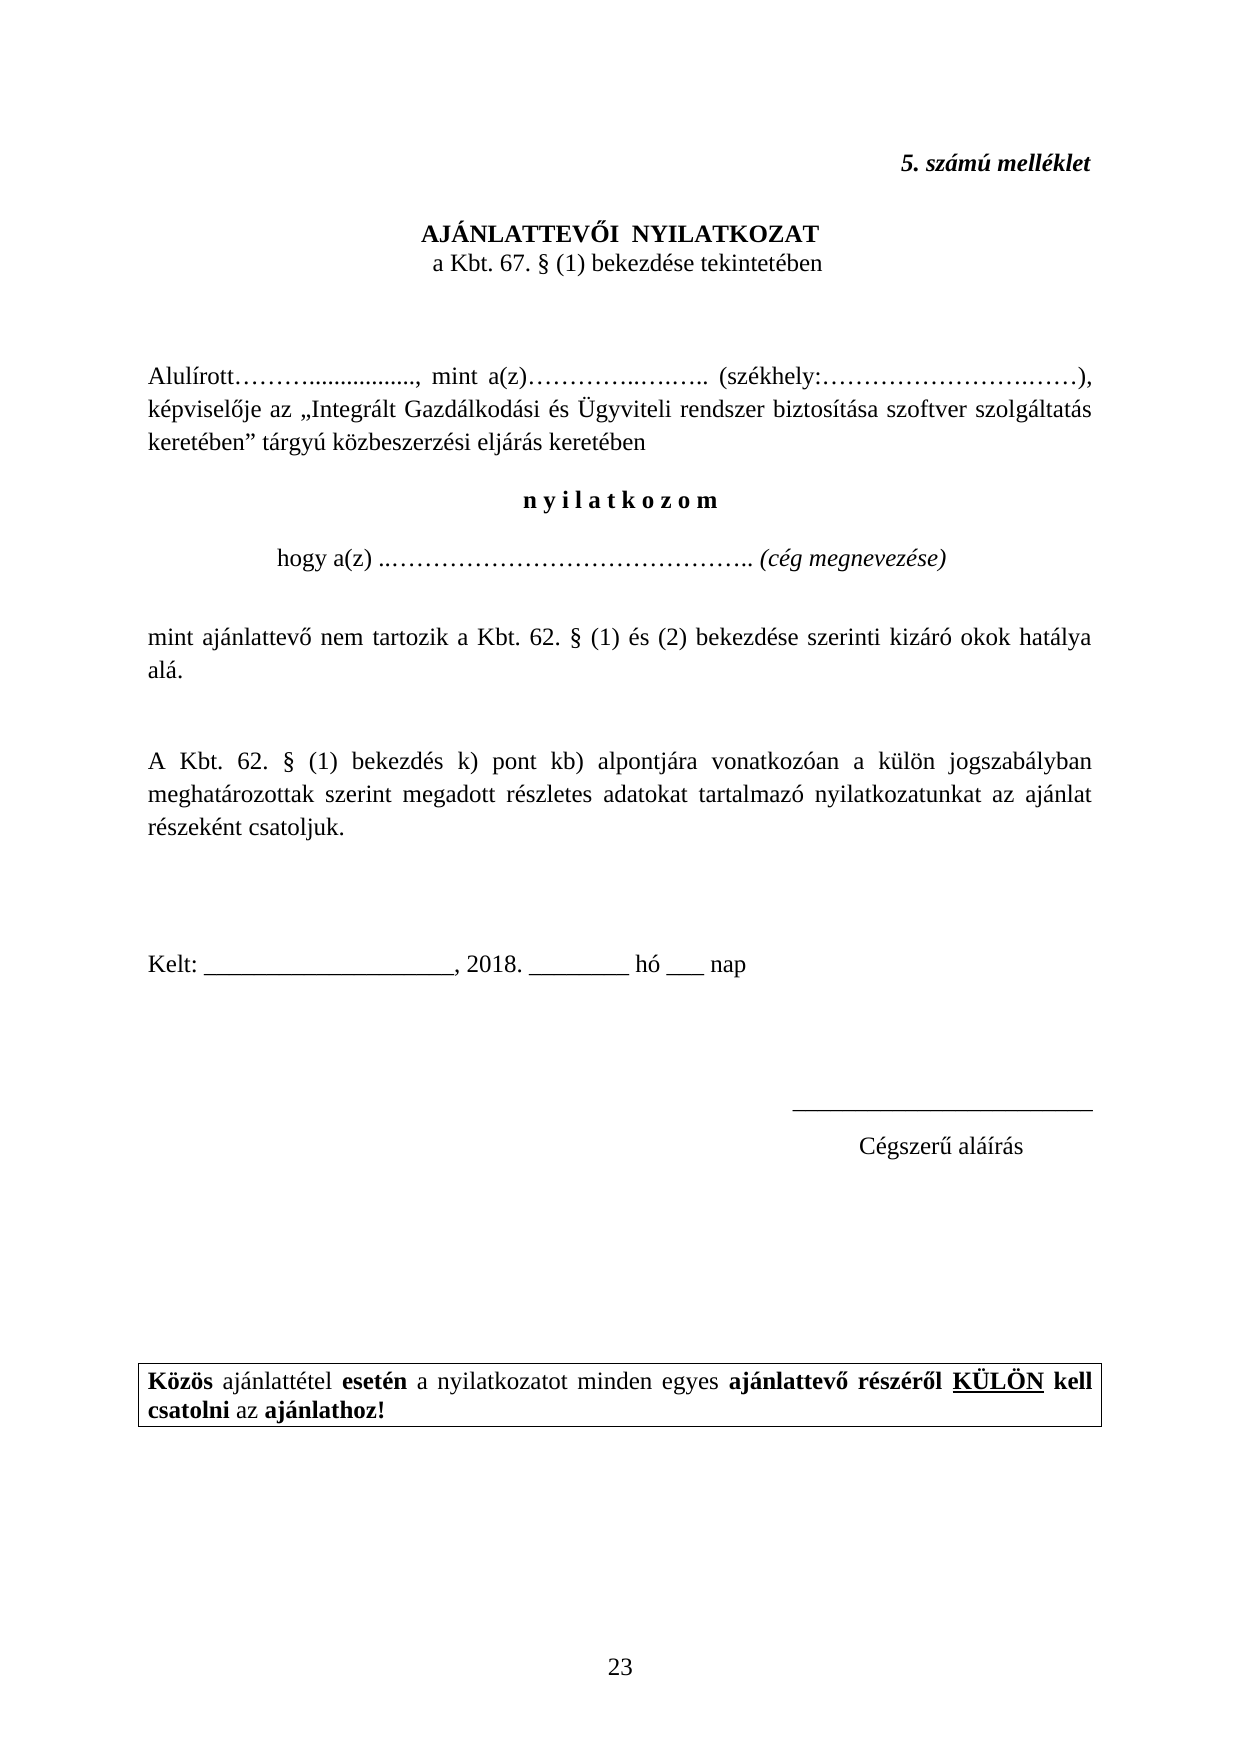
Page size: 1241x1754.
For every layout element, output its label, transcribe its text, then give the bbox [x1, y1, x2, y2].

text Alulírott………................., mint a(z)…………..….….. (székhely:…………………….……), képviselője az „Integrált Gazdálkodási és Ügyviteli rendszer biztosítása szoftver szolgáltatás keretében” tárgyú közbeszerzési eljárás keretében [148, 361, 1093, 456]
text a Kbt. 67. § (1) bekezdése tekintetében [148, 248, 1107, 277]
text hogy a(z) ..…………………………………….. (cég megnevezése) [103, 543, 1122, 605]
text mint ajánlattevő nem tartozik a Kbt. 62. § (1) és (2) bekezdése szerinti kizáró okok hatálya alá. [148, 622, 1093, 684]
text Kelt: ____________________, 2018. ________ hó ___ nap [148, 949, 1093, 977]
text ________________________ [148, 1085, 1093, 1114]
text 5. számú melléklet [148, 148, 1093, 176]
text A Kbt. 62. § (1) bekezdés k) pont kb) alpontjára vonatkozóan a külön jogszabályban meghatározottak szerint megadott részletes adatokat tartalmazó nyilatkozatunkat az ajánlat részeként csatoljuk. [148, 746, 1093, 841]
text AJÁNLATTEVŐI NYILATKOZAT [148, 219, 1093, 248]
text n y i l a t k o z o m [148, 485, 1093, 514]
text Közös ajánlattétel esetén a nyilatkozatot minden egyes ajánlattevő részéről KÜLÖN kell csatolni az ajánlathoz! [139, 1364, 1101, 1426]
text Cégszerű aláírás [859, 1131, 1093, 1159]
